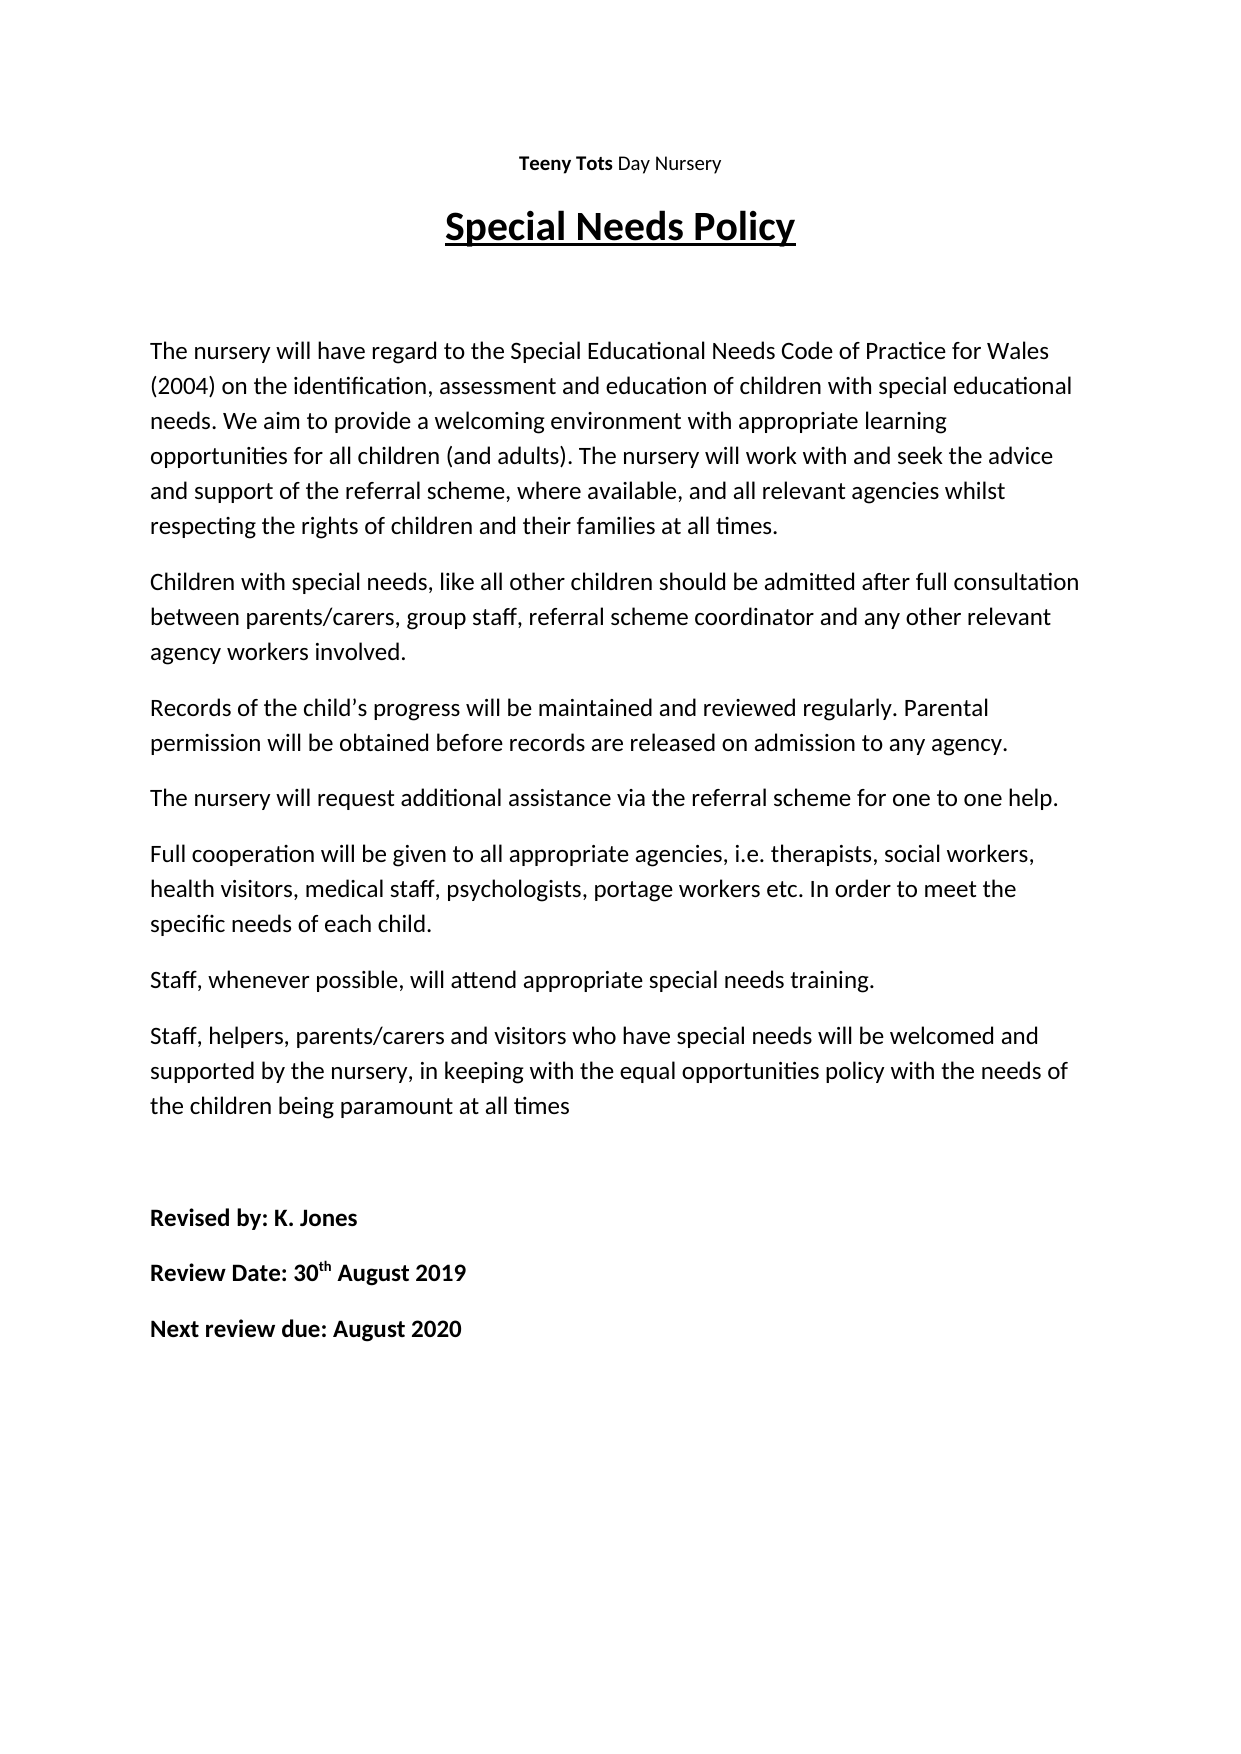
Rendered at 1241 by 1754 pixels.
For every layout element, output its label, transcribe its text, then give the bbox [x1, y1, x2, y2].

text Staff, helpers, parents/carers and visitors who have special needs will be welcomed and supported by the nursery, in keeping with the equal opportunities policy with the needs of the children being paramount at all times [150, 1020, 1090, 1121]
text Teeny Tots Day Nursery [150, 150, 1090, 175]
text Full cooperation will be given to all appropriate agencies, i.e. therapists, social workers, health visitors, medical staff, psychologists, portage workers etc. In order to meet the specific needs of each child. [150, 838, 1090, 939]
text Review Date: 30th August 2019 [150, 1258, 1090, 1288]
text Children with special needs, like all other children should be admitted after full consultation between parents/carers, group staff, referral scheme coordinator and any other relevant agency workers involved. [150, 566, 1090, 666]
text The nursery will request additional assistance via the referral scheme for one to one help. [150, 783, 1090, 813]
text Records of the child’s progress will be maintained and reviewed regularly. Parental permission will be obtained before records are released on admission to any agency. [150, 692, 1090, 757]
text Special Needs Policy [150, 200, 1090, 251]
text The nursery will have regard to the Special Educational Needs Code of Practice for Wales (2004) on the identification, assessment and education of children with special educational needs. We aim to provide a welcoming environment with appropriate learning opportunities for all children (and adults). The nursery will work with and seek the advice and support of the referral scheme, where available, and all relevant agencies whilst respecting the rights of children and their families at all times. [150, 335, 1090, 541]
text Next review due: August 2020 [150, 1313, 1090, 1344]
text Revised by: K. Jones [150, 1202, 1090, 1232]
text Staff, whenever possible, will attend appropriate special needs training. [150, 964, 1090, 995]
